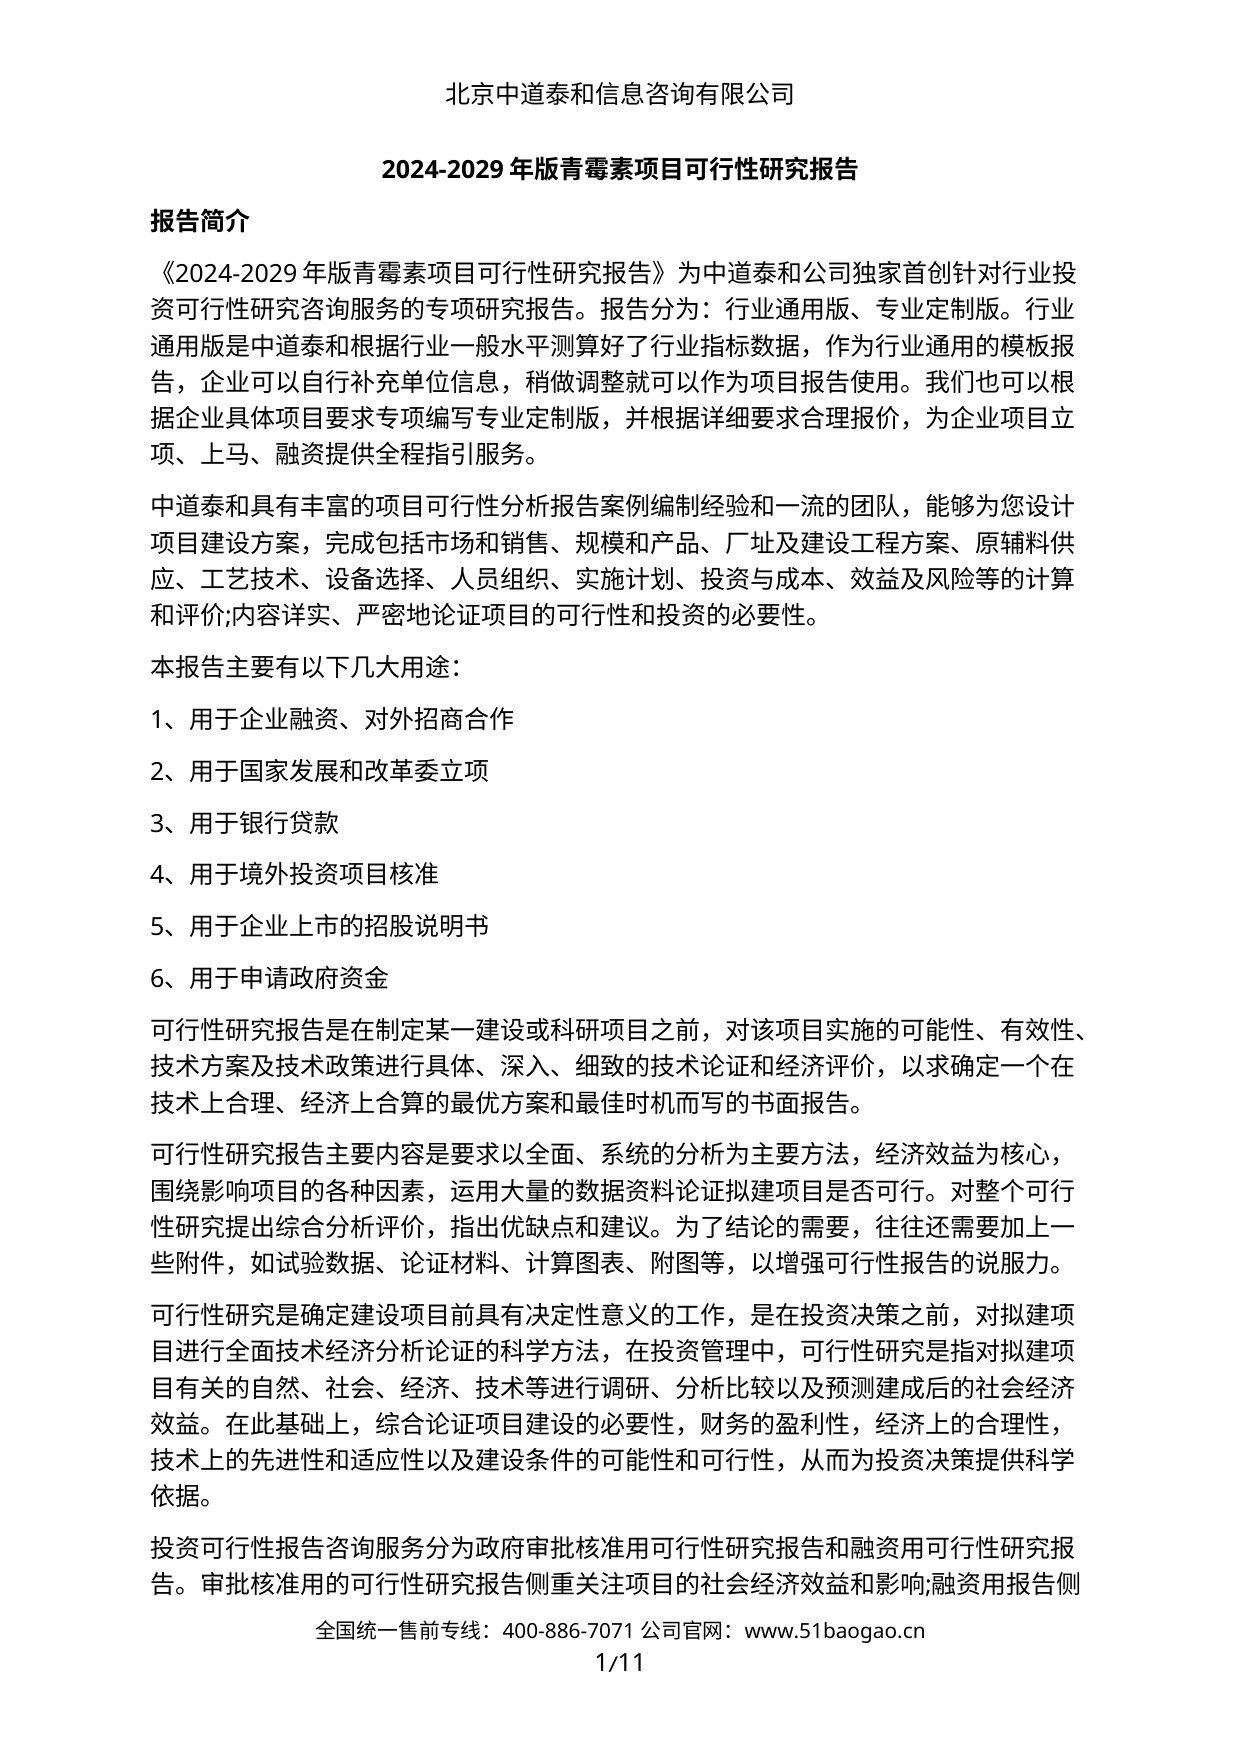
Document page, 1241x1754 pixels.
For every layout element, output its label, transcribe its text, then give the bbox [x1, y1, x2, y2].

text 本报告主要有以下几大用途： [150, 647, 1090, 684]
text 1、用于企业融资、对外招商合作 [150, 699, 1090, 736]
text 报告简介 [150, 202, 1090, 238]
text 2024-2029年版青霉素项目可行性研究报告 [150, 150, 1090, 186]
text 6、用于申请政府资金 [150, 959, 1090, 995]
text 《2024-2029年版青霉素项目可行性研究报告》为中道泰和公司独家首创针对行业投资可行性研究咨询服务的专项研究报告。报告分为：行业通用版、专业定制版。行业通用版是中道泰和根据行业一般水平测算好了行业指标数据，作为行业通用的模板报告，企业可以自行补充单位信息，稍做调整就可以作为项目报告使用。我们也可以根据企业具体项目要求专项编写专业定制版，并根据详细要求合理报价，为企业项目立项、上马、融资提供全程指引服务。 [150, 254, 1090, 471]
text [150, 1529, 1090, 1601]
text 4、用于境外投资项目核准 [150, 855, 1090, 891]
text 3、用于银行贷款 [150, 803, 1090, 839]
text 5、用于企业上市的招股说明书 [150, 907, 1090, 943]
text 中道泰和具有丰富的项目可行性分析报告案例编制经验和一流的团队，能够为您设计项目建设方案，完成包括市场和销售、规模和产品、厂址及建设工程方案、原辅料供应、工艺技术、设备选择、人员组织、实施计划、投资与成本、效益及风险等的计算和评价;内容详实、严密地论证项目的可行性和投资的必要性。 [150, 487, 1090, 632]
text 可行性研究报告是在制定某一建设或科研项目之前，对该项目实施的可能性、有效性、技术方案及技术政策进行具体、深入、细致的技术论证和经济评价，以求确定一个在技术上合理、经济上合算的最优方案和最佳时机而写的书面报告。 [150, 1011, 1090, 1119]
text 2、用于国家发展和改革委立项 [150, 751, 1090, 787]
text 可行性研究是确定建设项目前具有决定性意义的工作，是在投资决策之前，对拟建项目进行全面技术经济分析论证的科学方法，在投资管理中，可行性研究是指对拟建项目有关的自然、社会、经济、技术等进行调研、分析比较以及预测建成后的社会经济效益。在此基础上，综合论证项目建设的必要性，财务的盈利性，经济上的合理性，技术上的先进性和适应性以及建设条件的可能性和可行性，从而为投资决策提供科学依据。 [150, 1296, 1090, 1513]
text 可行性研究报告主要内容是要求以全面、系统的分析为主要方法，经济效益为核心，围绕影响项目的各种因素，运用大量的数据资料论证拟建项目是否可行。对整个可行性研究提出综合分析评价，指出优缺点和建议。为了结论的需要，往往还需要加上一些附件，如试验数据、论证材料、计算图表、附图等，以增强可行性报告的说服力。 [150, 1135, 1090, 1280]
